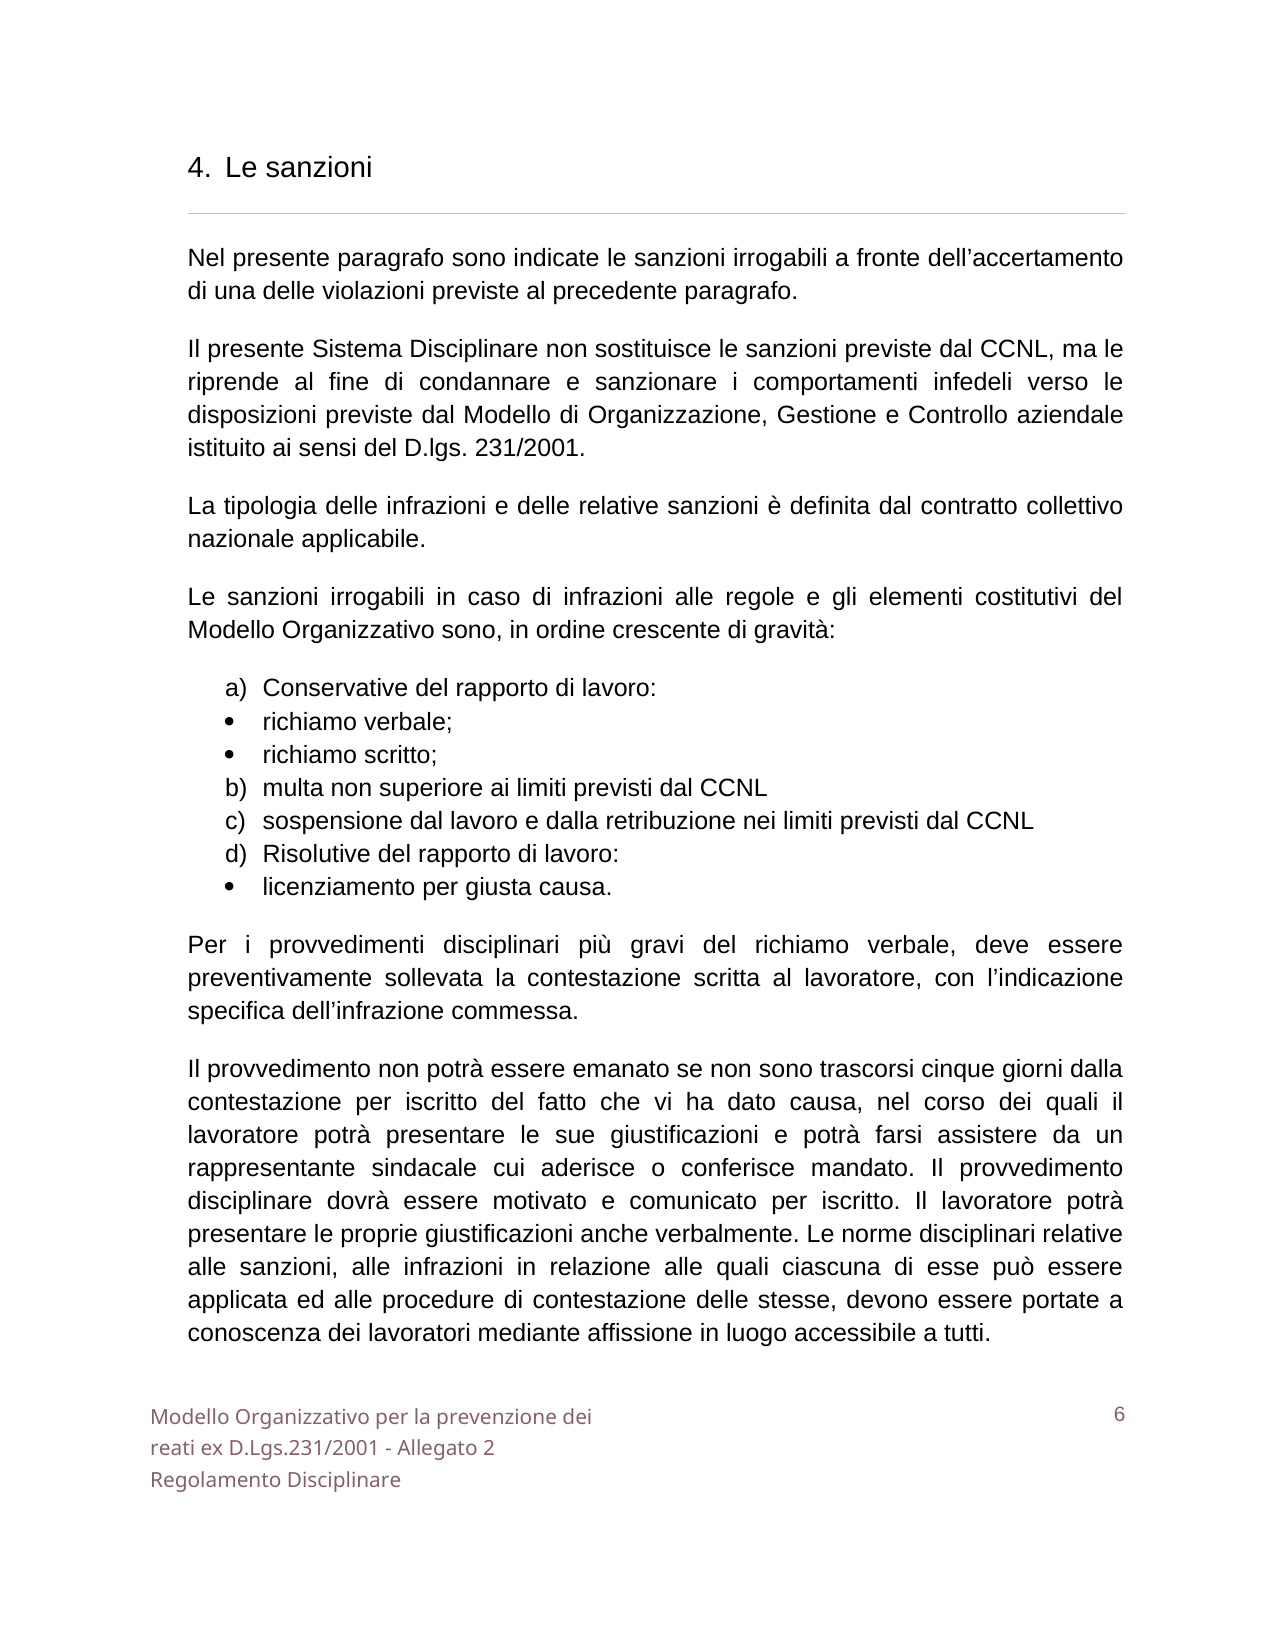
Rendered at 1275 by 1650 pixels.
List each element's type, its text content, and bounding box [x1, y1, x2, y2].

list Conservative del rapporto di lavoro: [225, 673, 1125, 702]
list richiamo verbale; [225, 706, 1125, 735]
list richiamo scritto; [225, 739, 1125, 768]
text Per i provvedimenti disciplinari più gravi del richiamo verbale, deve essere preventivamente sollevata la contestazione scritta al lavoratore, con l’indicazione specifica dell’infrazione commessa. [187, 930, 1125, 1025]
text La tipologia delle infrazioni e delle relative sanzioni è definita dal contratto collettivo nazionale applicabile. [187, 491, 1125, 553]
list multa non superiore ai limiti previsti dal CCNL [225, 773, 1125, 801]
subtitle Le sanzioni [187, 150, 1125, 213]
list Risolutive del rapporto di lavoro: [225, 839, 1125, 867]
text Il provvedimento non potrà essere emanato se non sono trascorsi cinque giorni dalla contestazione per iscritto del fatto che vi ha dato causa, nel corso dei quali il lavoratore potrà presentare le sue giustificazioni e potrà farsi assistere da un rappresentante sindacale cui aderisce o conferisce mandato. Il provvedimento disciplinare dovrà essere motivato e comunicato per iscritto. Il lavoratore potrà presentare le proprie giustificazioni anche verbalmente. Le norme disciplinari relative alle sanzioni, alle infrazioni in relazione alle quali ciascuna di esse può essere applicata ed alle procedure di contestazione delle stesse, devono essere portate a conoscenza dei lavoratori mediante affissione in luogo accessibile a tutti. [187, 1054, 1125, 1347]
text Nel presente paragrafo sono indicate le sanzioni irrogabili a fronte dell’accertamento di una delle violazioni previste al precedente paragrafo. [187, 243, 1125, 305]
list licenziamento per giusta causa. [225, 872, 1125, 901]
text Il presente Sistema Disciplinare non sostituisce le sanzioni previste dal CCNL, ma le riprende al fine di condannare e sanzionare i comportamenti infedeli verso le disposizioni previste dal Modello di Organizzazione, Gestione e Controllo aziendale istituito ai sensi del D.lgs. 231/2001. [187, 334, 1125, 462]
list sospensione dal lavoro e dalla retribuzione nei limiti previsti dal CCNL [225, 806, 1125, 834]
text Le sanzioni irrogabili in caso di infrazioni alle regole e gli elementi costitutivi del Modello Organizzativo sono, in ordine crescente di gravità: [187, 582, 1125, 644]
